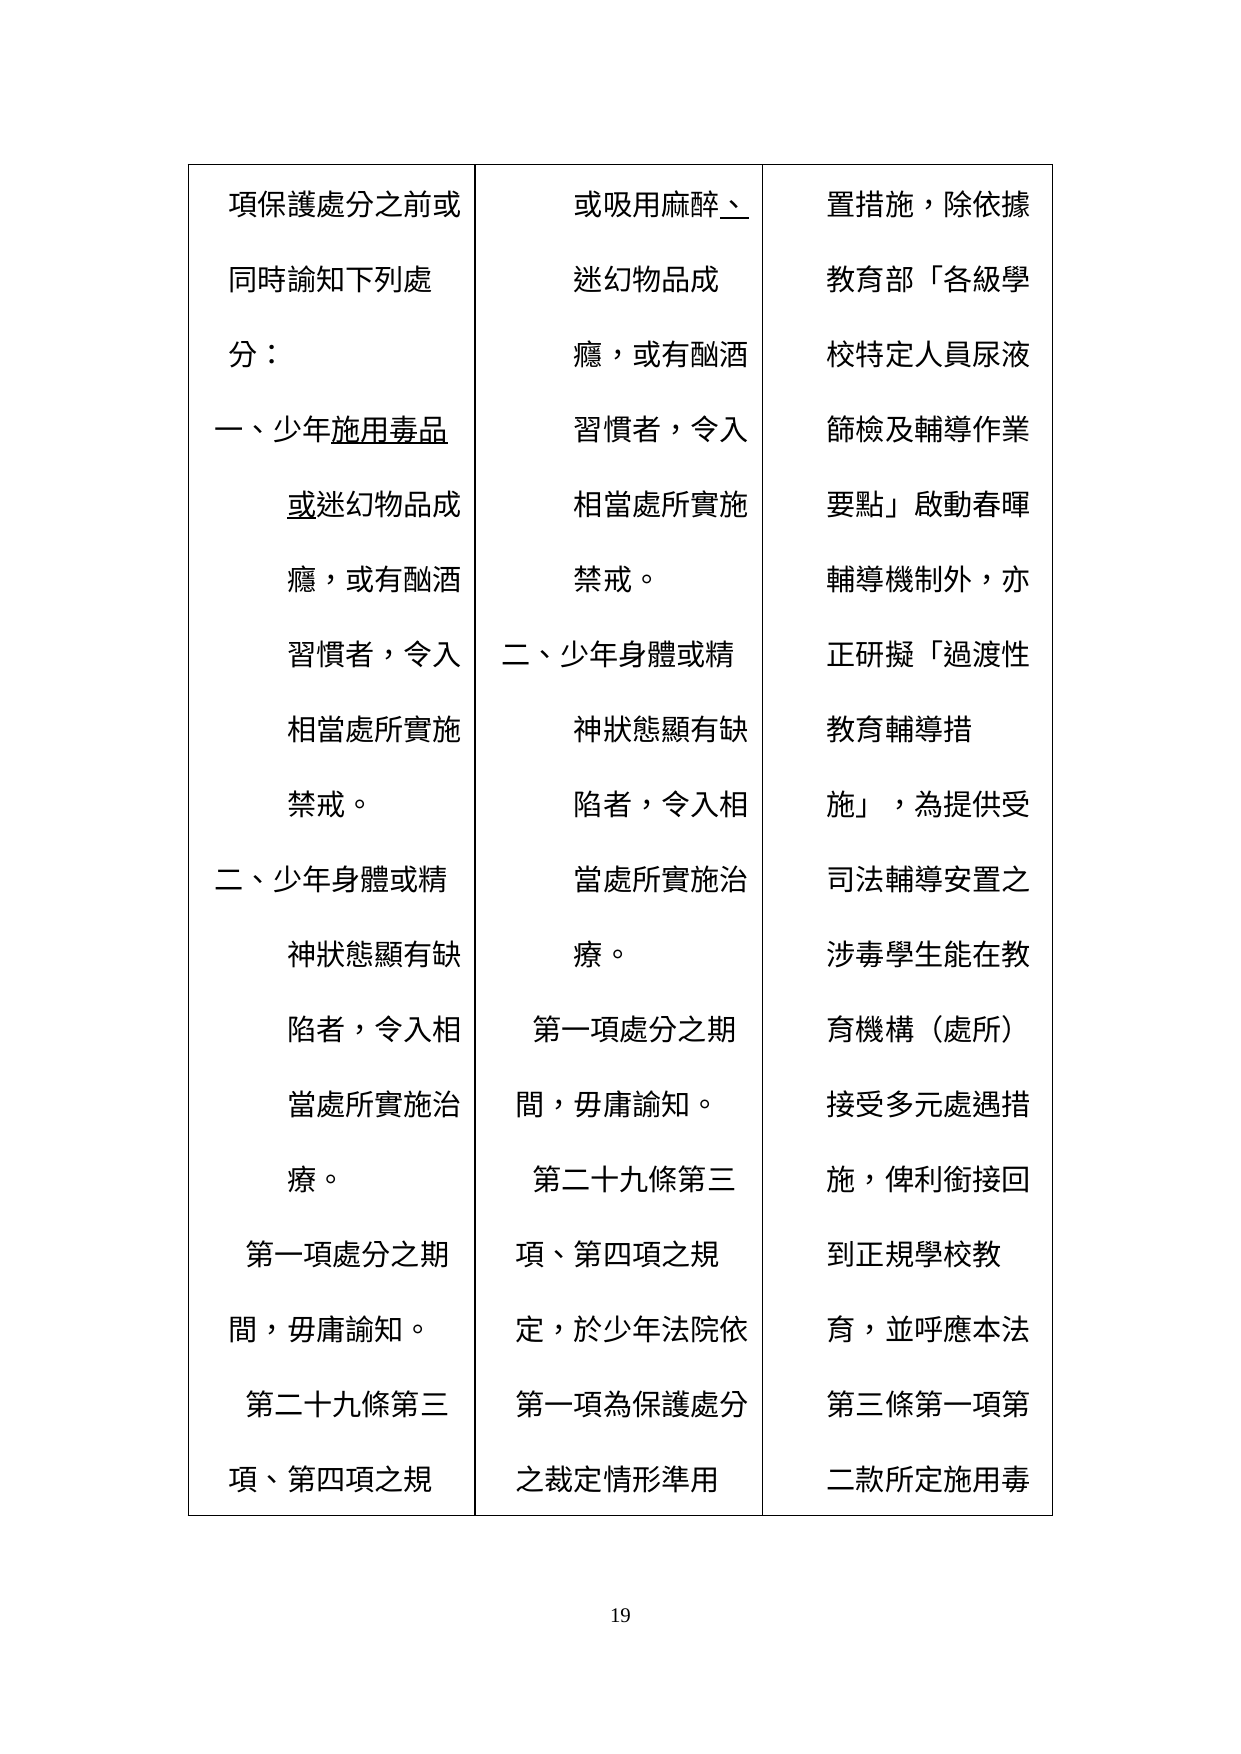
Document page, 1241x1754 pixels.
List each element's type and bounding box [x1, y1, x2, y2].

table_cell [476, 165, 762, 1515]
table_cell [763, 165, 1052, 1515]
table_cell [189, 165, 474, 1515]
